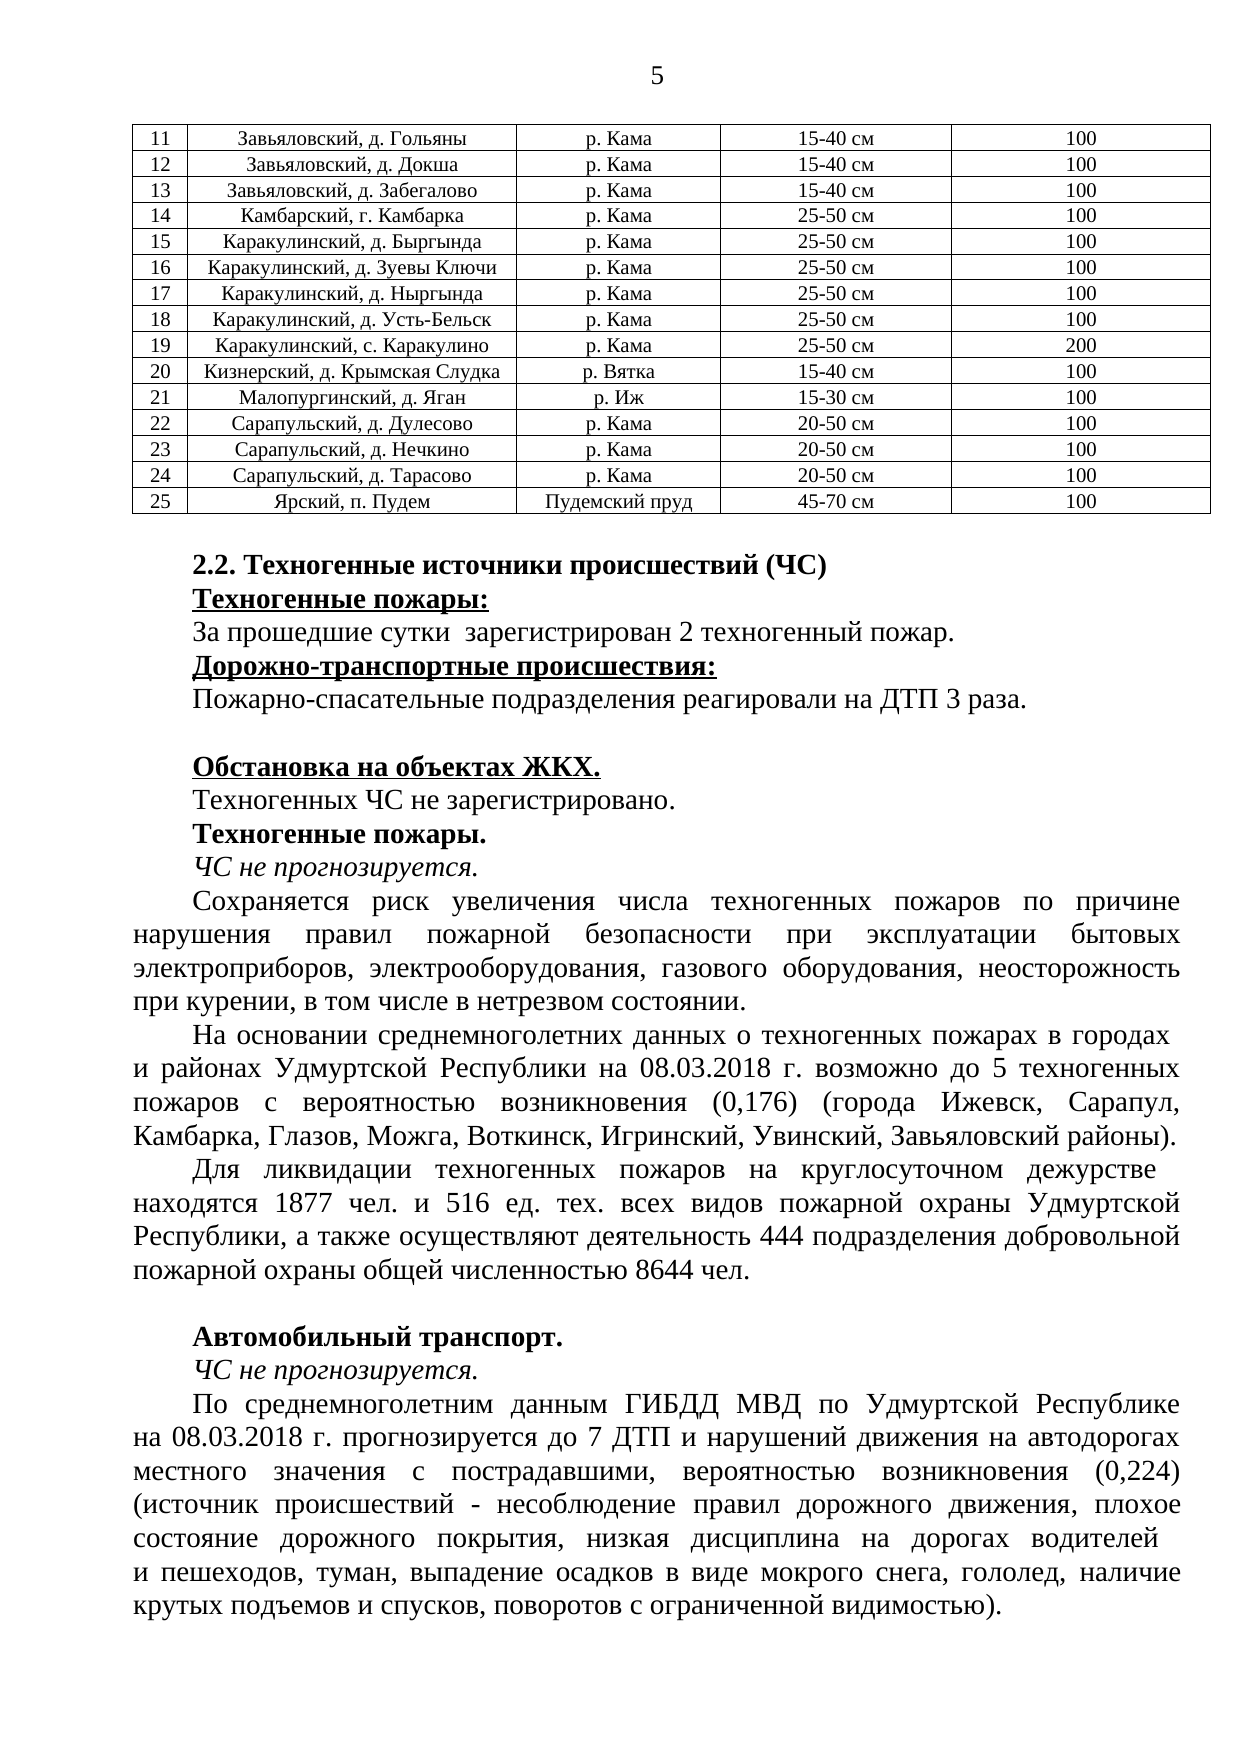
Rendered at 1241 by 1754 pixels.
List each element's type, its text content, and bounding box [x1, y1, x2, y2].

table_cell Каракулинский, с. Каракулино [188, 332, 516, 357]
table_cell 20 [133, 358, 187, 383]
table_cell 15 [133, 229, 187, 253]
table_cell 11 [133, 125, 187, 150]
table_cell 100 [952, 203, 1210, 227]
table_cell 200 [952, 332, 1210, 357]
table_cell Каракулинский, д. Усть-Бельск [188, 306, 516, 331]
text Техногенные пожары: [133, 581, 1181, 614]
table_cell 100 [952, 358, 1210, 383]
table_cell 15-40 см [721, 125, 951, 150]
text ЧС не прогнозируется. [133, 1352, 1181, 1386]
table_cell 25-50 см [721, 306, 951, 331]
text Сохраняется риск увеличения числа техногенных пожаров по причине нарушения правил пожарной безопасности при эксплуатации бытовых электроприборов, электрооборудования, газового оборудования, неосторожность при курении, в том числе в нетрезвом состоянии. [133, 883, 1181, 1017]
table_cell 12 [133, 151, 187, 176]
table_cell Камбарский, г. Камбарка [188, 203, 516, 227]
table_cell р. Кама [517, 151, 720, 176]
table_cell 25 [133, 488, 187, 513]
table_cell Сарапульский, д. Дулесово [188, 410, 516, 435]
text ЧС не прогнозируется. [133, 849, 1181, 883]
text Для ликвидации техногенных пожаров на круглосуточном дежурстве находятся 1877 чел. и 516 ед. тех. всех видов пожарной охраны Удмуртской Республики, а также осуществляют деятельность 444 подразделения добровольной пожарной охраны общей численностью 8644 чел. [133, 1151, 1181, 1285]
table_cell Завьяловский, д. Докша [188, 151, 516, 176]
table_cell 20-50 см [721, 436, 951, 461]
text Дорожно-транспортные происшествия: [133, 648, 1200, 682]
table_cell 19 [133, 332, 187, 357]
table_cell 100 [952, 177, 1210, 202]
table_cell Каракулинский, д. Быргында [188, 229, 516, 253]
table_cell Каракулинский, д. Ныргында [188, 280, 516, 305]
table_cell 14 [133, 203, 187, 227]
table_cell 23 [133, 436, 187, 461]
table_cell 100 [952, 436, 1210, 461]
table_cell 100 [952, 151, 1210, 176]
table_cell 17 [133, 280, 187, 305]
table_cell 25-50 см [721, 332, 951, 357]
table_cell 100 [952, 462, 1210, 487]
table_cell 24 [133, 462, 187, 487]
table_cell 20-50 см [721, 410, 951, 435]
table_cell Сарапульский, д. Тарасово [188, 462, 516, 487]
table_cell 25-50 см [721, 280, 951, 305]
table_cell 100 [952, 280, 1210, 305]
table_cell 100 [952, 125, 1210, 150]
table_cell р. Иж [517, 384, 720, 409]
table_cell р. Кама [517, 255, 720, 279]
table_cell 100 [952, 410, 1210, 435]
text Обстановка на объектах ЖКХ. [133, 749, 1181, 782]
table_cell 100 [952, 488, 1210, 513]
table_cell Завьяловский, д. Гольяны [188, 125, 516, 150]
table_cell 18 [133, 306, 187, 331]
table_cell 16 [133, 255, 187, 279]
text Техногенные пожары. [133, 816, 1181, 849]
table_cell 22 [133, 410, 187, 435]
table_cell 100 [952, 306, 1210, 331]
table_cell р. Вятка [517, 358, 720, 383]
table_cell Завьяловский, д. Забегалово [188, 177, 516, 202]
text На основании среднемноголетних данных о техногенных пожарах в городах и районах Удмуртской Республики на 08.03.2018 г. возможно до 5 техногенных пожаров с вероятностью возникновения (0,176) (города Ижевск, Сарапул, Камбарка, Глазов, Можга, Воткинск, Игринский, Увинский, Завьяловский районы). [133, 1017, 1181, 1151]
table_cell 15-40 см [721, 358, 951, 383]
text Автомобильный транспорт. [133, 1319, 1181, 1352]
table_cell р. Кама [517, 462, 720, 487]
table_cell Каракулинский, д. Зуевы Ключи [188, 255, 516, 279]
table_cell р. Кама [517, 332, 720, 357]
table_cell 25-50 см [721, 229, 951, 253]
table_cell Малопургинский, д. Яган [188, 384, 516, 409]
table_cell р. Кама [517, 280, 720, 305]
table_cell 20-50 см [721, 462, 951, 487]
text За прошедшие сутки зарегистрирован 2 техногенный пожар. [133, 614, 1181, 648]
table_cell 25-50 см [721, 203, 951, 227]
table_cell Кизнерский, д. Крымская Слудка [188, 358, 516, 383]
table_cell 15-40 см [721, 177, 951, 202]
text 2.2. Техногенные источники происшествий (ЧС) [133, 547, 1181, 581]
table_cell 100 [952, 229, 1210, 253]
table_cell Ярский, п. Пудем [188, 488, 516, 513]
text Техногенных ЧС не зарегистрировано. [133, 782, 1181, 816]
table_cell р. Кама [517, 436, 720, 461]
table_cell 13 [133, 177, 187, 202]
table_cell 45-70 см [721, 488, 951, 513]
table_cell р. Кама [517, 410, 720, 435]
table_cell р. Кама [517, 306, 720, 331]
table_cell Пудемский пруд [517, 488, 720, 513]
table_cell 100 [952, 384, 1210, 409]
table_cell 100 [952, 255, 1210, 279]
table_cell р. Кама [517, 177, 720, 202]
text Пожарно-спасательные подразделения реагировали на ДТП 3 раза. [133, 682, 1181, 715]
table_cell р. Кама [517, 229, 720, 253]
table_cell 15-30 см [721, 384, 951, 409]
table_cell 15-40 см [721, 151, 951, 176]
table_cell р. Кама [517, 125, 720, 150]
text По среднемноголетним данным ГИБДД МВД по Удмуртской Республике на 08.03.2018 г. прогнозируется до 7 ДТП и нарушений движения на автодорогах местного значения с пострадавшими, вероятностью возникновения (0,224) (источник происшествий - несоблюдение правил дорожного движения, плохое состояние дорожного покрытия, низкая дисциплина на дорогах водителей и пешеходов, туман, выпадение осадков в виде мокрого снега, гололед, наличие крутых подъемов и спусков, поворотов с ограниченной видимостью). [133, 1386, 1181, 1621]
table_cell 25-50 см [721, 255, 951, 279]
table_cell р. Кама [517, 203, 720, 227]
table_cell Сарапульский, д. Нечкино [188, 436, 516, 461]
table_cell 21 [133, 384, 187, 409]
